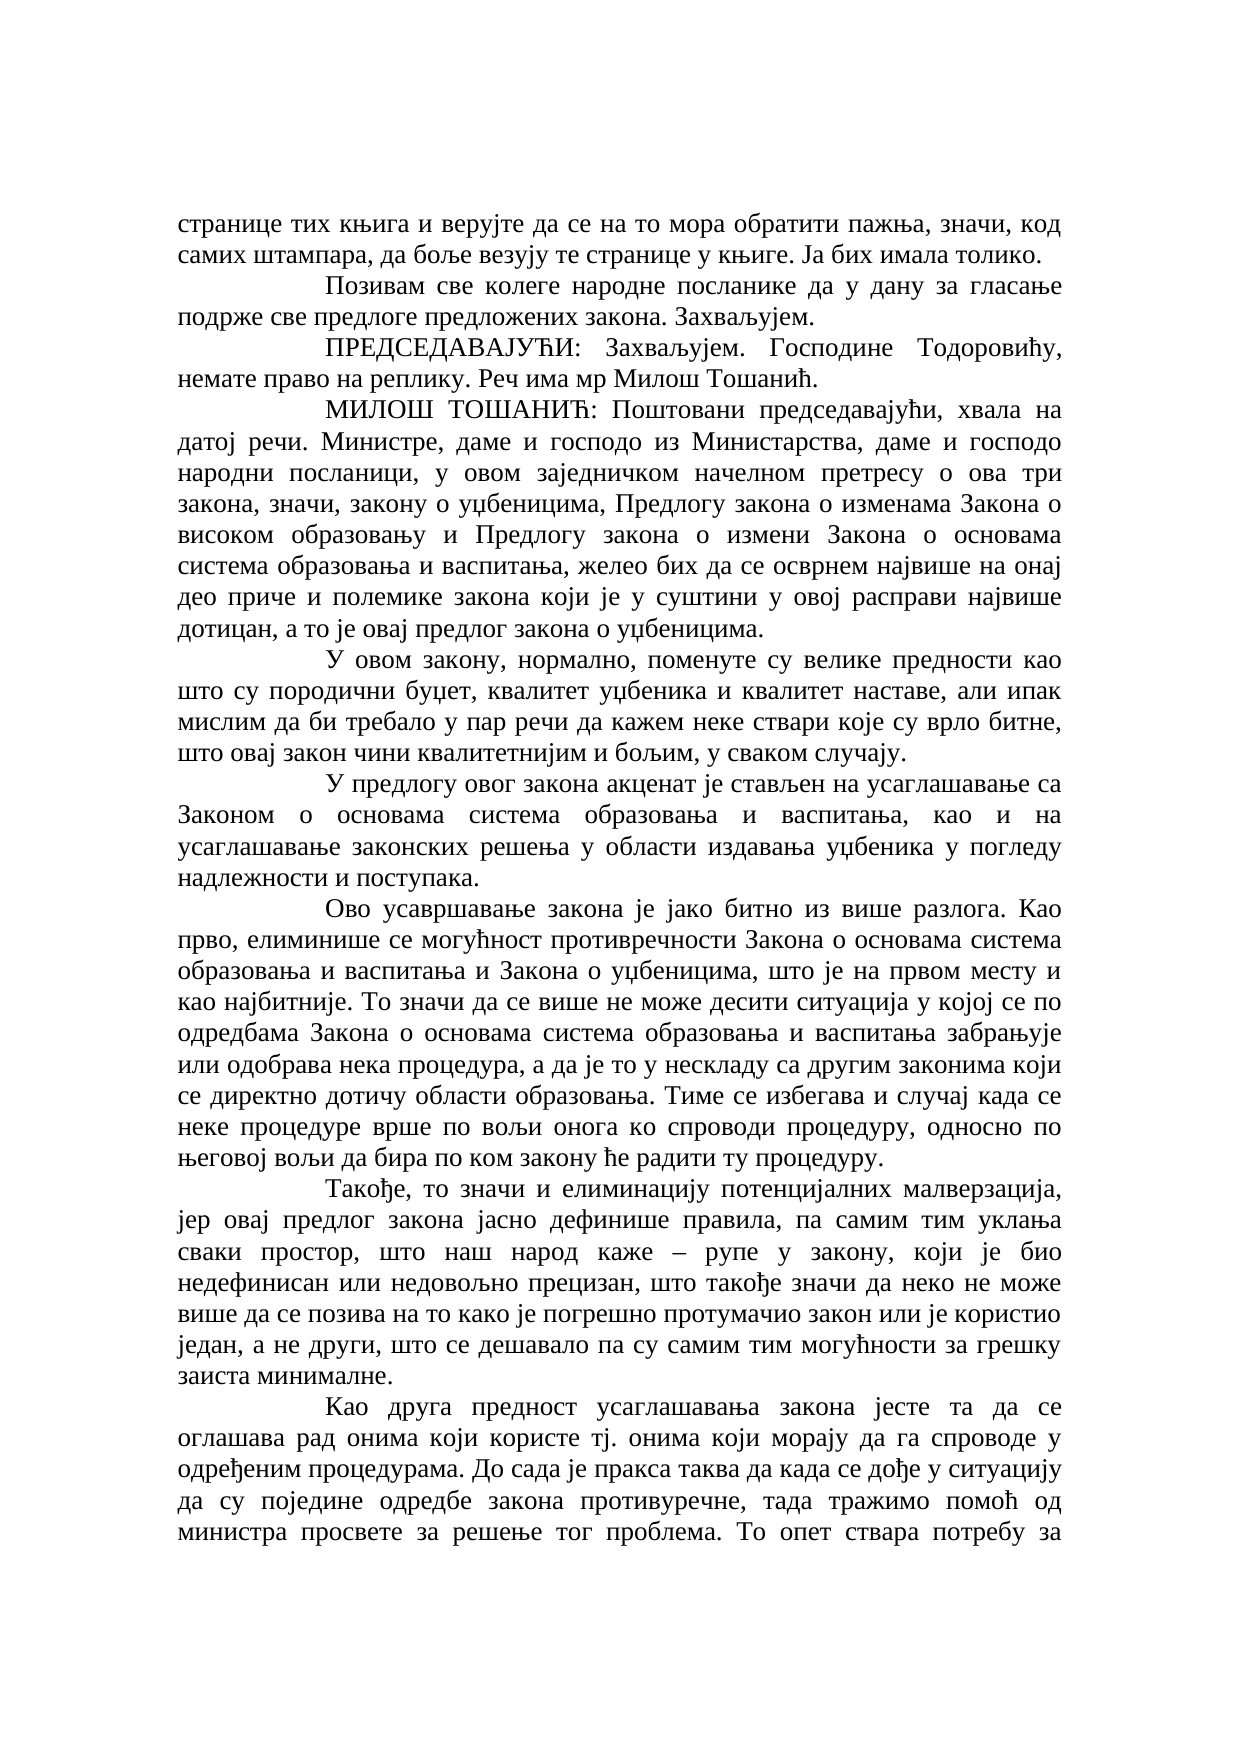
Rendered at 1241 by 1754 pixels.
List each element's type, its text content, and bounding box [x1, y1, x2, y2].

text Такође, то значи и елиминацију потенцијалних малверзација, јер овај предлог закона јасно дефинише правила, па самим тим уклања сваки простор, што наш народ каже – рупе у закону, који је био недефинисан или недовољно прецизан, што такође значи да неко не може више да се позива на то како је погрешно протумачио закон или је користио један, а не други, што се дешавало па су самим тим могућности за грешку заиста минималне. [177, 1172, 1063, 1390]
text Ово усавршавање закона је јако битно из више разлога. Као прво, елиминише се могућност противречности Закона о основама система образовања и васпитања и Закона о уџбеницима, што је на првом месту и као најбитније. То значи да се више не може десити ситуација у којој се по одредбама Закона о основама система образовања и васпитања забрањује или одобрава нека процедура, а да је то у нескладу са другим законима који се директно дотичу области образовања. Тиме се избегава и случај када се неке процедуре врше по вољи онога ко спроводи процедуру, односно по његовој вољи да бира по ком закону ће радити ту процедуру. [177, 892, 1063, 1172]
text Позивам све колеге народне посланике да у дану за гласање подрже све предлоге предложених закона. Захваљујем. [177, 269, 1063, 331]
text У овом закону, нормално, поменуте су велике предности као што су породични буџет, квалитет уџбеника и квалитет наставе, али ипак мислим да би требало у пар речи да кажем неке ствари које су врло битне, што овај закон чини квалитетнијим и бољим, у сваком случају. [177, 643, 1063, 767]
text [177, 1390, 1063, 1546]
text У предлогу овог закона акценат је стављен на усаглашавање са Законом о основама система образовања и васпитања, као и на усаглашавање законских решења у области издавања уџбеника у погледу надлежности и поступака. [177, 767, 1063, 892]
text ПРЕДСЕДАВАЈУЋИ: Захваљујем. Господине Тодоровићу, немате право на реплику. Реч има мр Милош Тошанић. [177, 331, 1063, 394]
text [177, 207, 1063, 269]
text МИЛОШ ТОШАНИЋ: Поштовани председавајући, хвала на датој речи. Министре, даме и господо из Министарства, даме и господо народни посланици, у овом заједничком начелном претресу о ова три закона, значи, закону о уџбеницима, Предлогу закона о изменама Закона о високом образовању и Предлогу закона о измени Закона о основама система образовања и васпитања, желео бих да се осврнем највише на онај део приче и полемике закона који је у суштини у овој расправи највише дотицан, а то је овај предлог закона о уџбеницима. [177, 394, 1063, 643]
